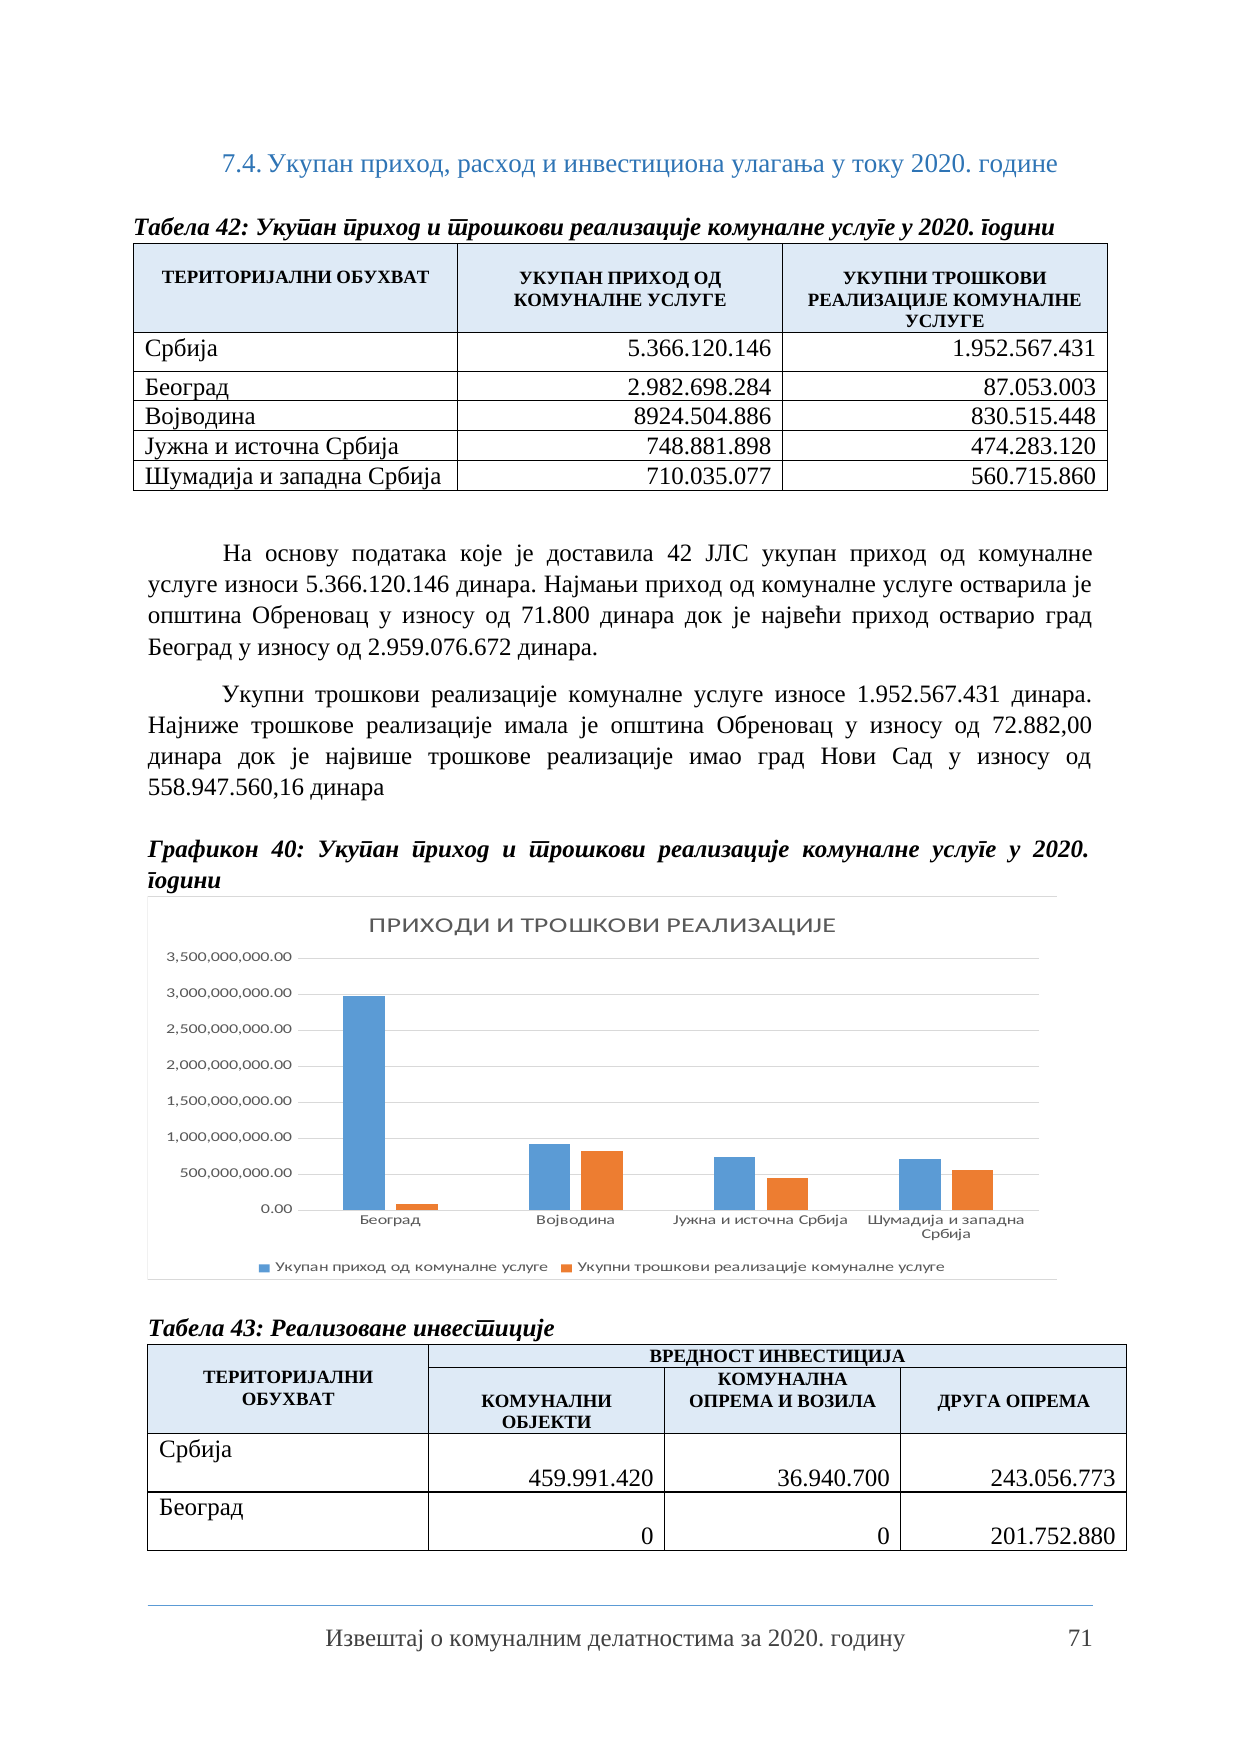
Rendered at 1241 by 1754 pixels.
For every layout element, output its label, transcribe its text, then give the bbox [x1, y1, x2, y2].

table_cell Србија [134, 333, 457, 371]
table_cell 710.035.077 [458, 461, 782, 490]
table_cell 1.952.567.431 [783, 333, 1107, 371]
table_cell 8924.504.886 [458, 401, 782, 430]
table_cell 459.991.420 [429, 1434, 664, 1491]
table_cell Београд [148, 1493, 428, 1550]
table_cell 201.752.880 [901, 1493, 1126, 1550]
table_cell 87.053.003 [783, 372, 1107, 400]
table_header [783, 244, 1107, 266]
table_cell Шумадија и западна Србија [134, 461, 457, 490]
table_cell КОМУНАЛНИ ОБЈЕКТИ [429, 1368, 664, 1433]
table_cell 5.366.120.146 [458, 333, 782, 371]
table_header [458, 244, 782, 266]
text Табела 42: Укупан приход и трошкови реализације комуналне услуге у 2020. години [133, 212, 1093, 241]
table_cell 36.940.700 [665, 1434, 900, 1491]
table_cell 243.056.773 [901, 1434, 1126, 1491]
table_cell 474.283.120 [783, 431, 1107, 460]
text Укупни трошкови реализације комуналне услуге износе 1.952.567.431 динара. Најниже трошкове реализације имала је општина Обреновац у износу од 72.882,00 динара док је највише трошкове реализације имао град Нови Сад у износу од 558.947.560,16 динара [148, 679, 1093, 801]
table_cell 830.515.448 [783, 401, 1107, 430]
table_cell 0 [665, 1493, 900, 1550]
table_cell 2.982.698.284 [458, 372, 782, 400]
table_cell Београд [134, 372, 457, 400]
table_header ВРЕДНОСТ ИНВЕСТИЦИЈА [429, 1345, 1126, 1367]
text Графикон 40: Укупан приход и трошкови реализације комуналне услуге у 2020. години [148, 834, 1093, 894]
table_cell Србија [148, 1434, 428, 1491]
table_cell Јужна и источна Србија [134, 431, 457, 460]
table_cell УКУПАН ПРИХОД ОД КОМУНАЛНЕ УСЛУГЕ [458, 266, 782, 332]
table_cell Војводина [134, 401, 457, 430]
table_cell УКУПНИ ТРОШКОВИ РЕАЛИЗАЦИЈЕ КОМУНАЛНЕ УСЛУГЕ [783, 266, 1107, 332]
text Табела 43: Реализоване инвестиције [148, 1313, 1093, 1341]
table_cell 748.881.898 [458, 431, 782, 460]
table_cell 0 [429, 1493, 664, 1550]
text На основу података које је доставила 42 ЈЛС укупан приход од комуналне услуге износи 5.366.120.146 динара. Најмањи приход од комуналне услуге остварила је општина Обреновац у износу од 71.800 динара док је највећи приход остварио град Београд у износу од 2.959.076.672 динара. [148, 538, 1093, 660]
table_cell 560.715.860 [783, 461, 1107, 490]
subtitle Укупан приход, расход и инвестициона улагања у току 2020. године [222, 148, 1093, 179]
table_header ТЕРИТОРИЈАЛНИ ОБУХВАТ [148, 1345, 428, 1433]
table_cell ДРУГА ОПРЕМА [901, 1368, 1126, 1433]
table_cell КОМУНАЛНА ОПРЕМА И ВОЗИЛА [665, 1368, 900, 1433]
table_header ТЕРИТОРИЈАЛНИ ОБУХВАТ [134, 244, 457, 332]
